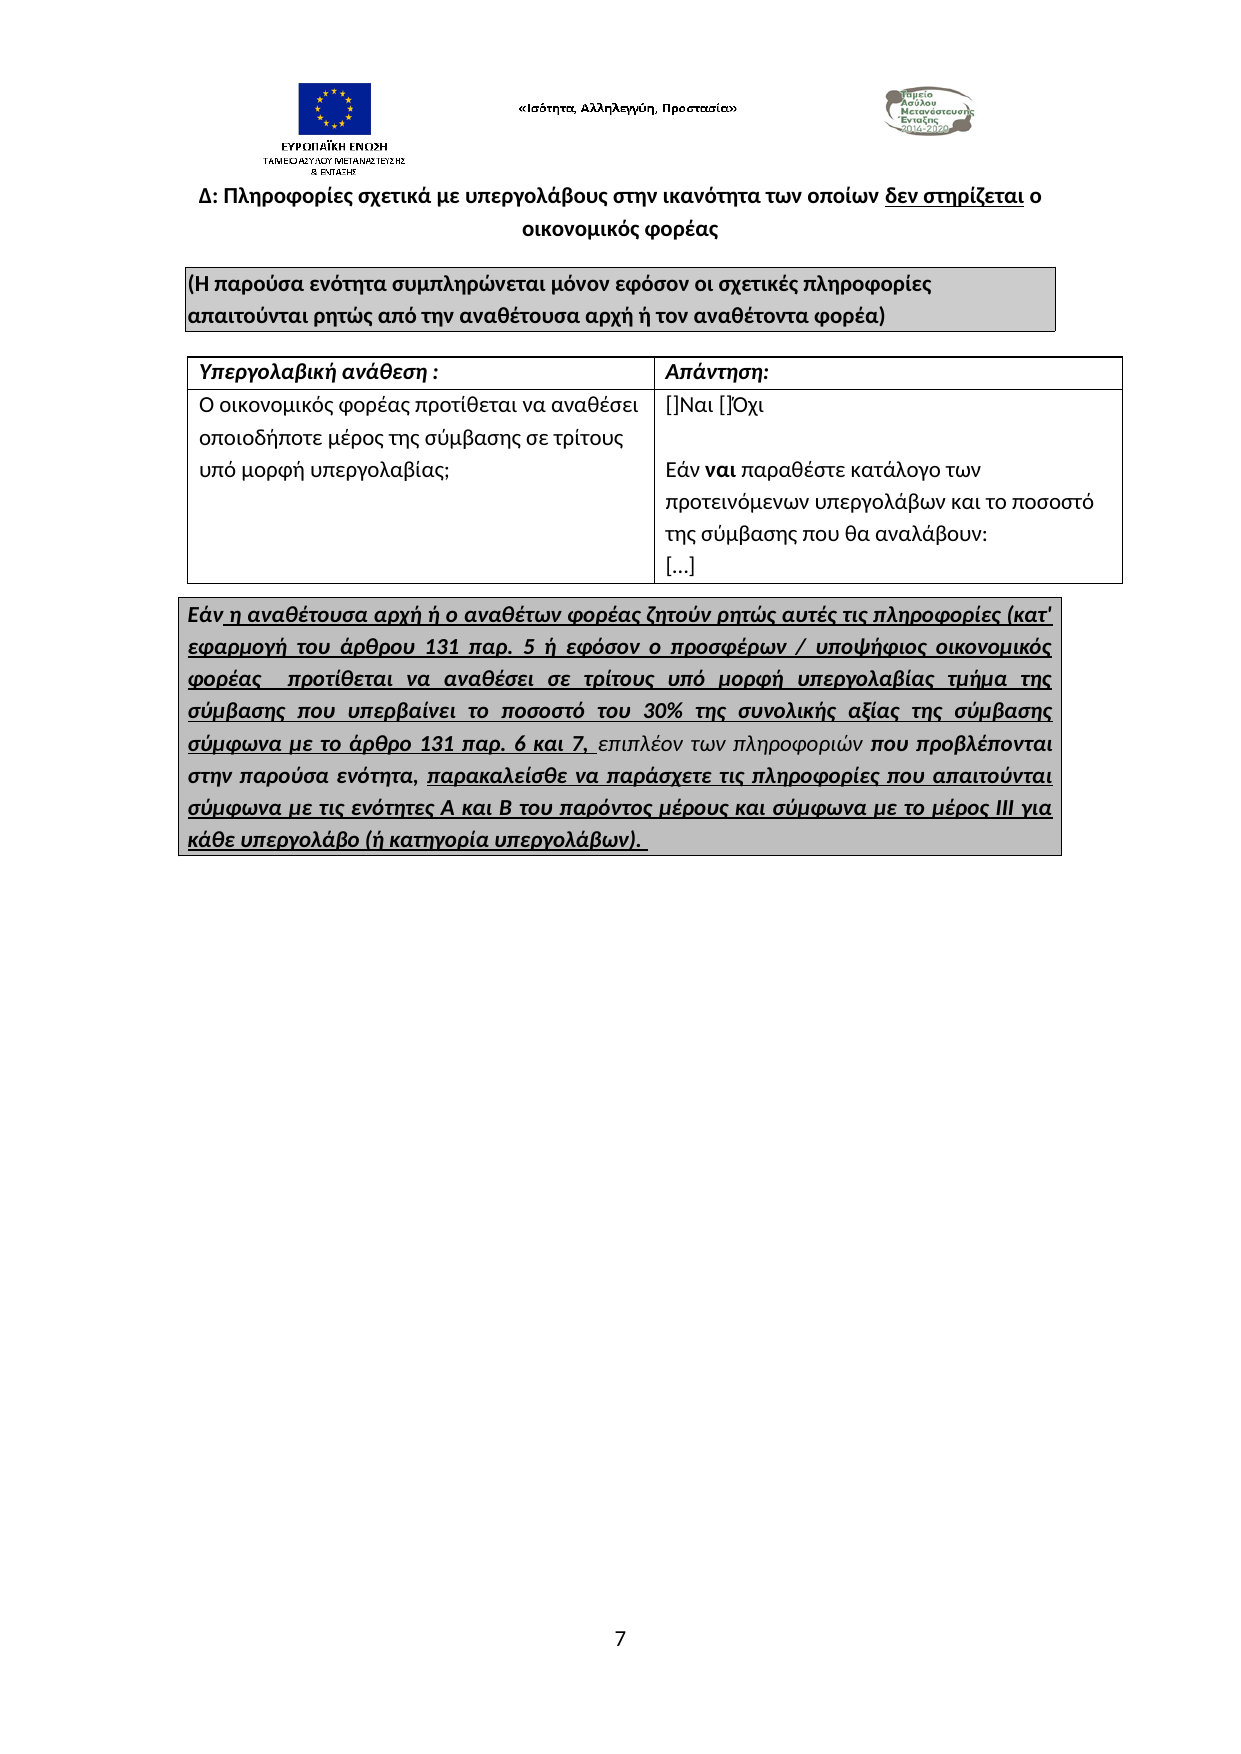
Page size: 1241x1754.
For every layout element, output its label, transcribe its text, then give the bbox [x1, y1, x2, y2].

text Δ: Πληροφορίες σχετικά με υπεργολάβους στην ικανότητα των οποίων δεν στηρίζεται ο οικονομικός φορέας [187, 181, 1053, 242]
table_header Υπεργολαβική ανάθεση : [188, 358, 654, 389]
picture [263, 73, 978, 182]
table_cell []Ναι []Όχι Εάν ναι παραθέστε κατάλογο των προτεινόμενων υπεργολάβων και το ποσοστό της σύμβασης που θα αναλάβουν: […] [655, 390, 1122, 583]
table_cell Ο οικονομικός φορέας προτίθεται να αναθέσει οποιοδήποτε μέρος της σύμβασης σε τρίτους υπό μορφή υπεργολαβίας; [188, 390, 654, 583]
text Εάν η αναθέτουσα αρχή ή ο αναθέτων φορέας ζητούν ρητώς αυτές τις πληροφορίες (κατ' εφαρμογή του άρθρου 131 παρ. 5 ή εφόσον ο προσφέρων / υποψήφιος οικονομικός φορέας προτίθεται να αναθέσει σε τρίτους υπό μορφή υπεργολαβίας τμήμα της σύμβασης που υπερβαίνει το ποσοστό του 30% της συνολικής αξίας της σύμβασης σύμφωνα με το άρθρο 131 παρ. 6 και 7, επιπλέον των πληροφοριών που προβλέπονται στην παρούσα ενότητα, παρακαλείσθε να παράσχετε τις πληροφορίες που απαιτούνται σύμφωνα με τις ενότητες Α και Β του παρόντος μέρους και σύμφωνα με το μέρος ΙΙΙ για κάθε υπεργολάβο (ή κατηγορία υπεργολάβων). [179, 598, 1061, 855]
table_header Απάντηση: [655, 358, 1122, 389]
text (Η παρούσα ενότητα συμπληρώνεται μόνον εφόσον οι σχετικές πληροφορίες απαιτούνται ρητώς από την αναθέτουσα αρχή ή τον αναθέτοντα φορέα) [186, 268, 1055, 331]
